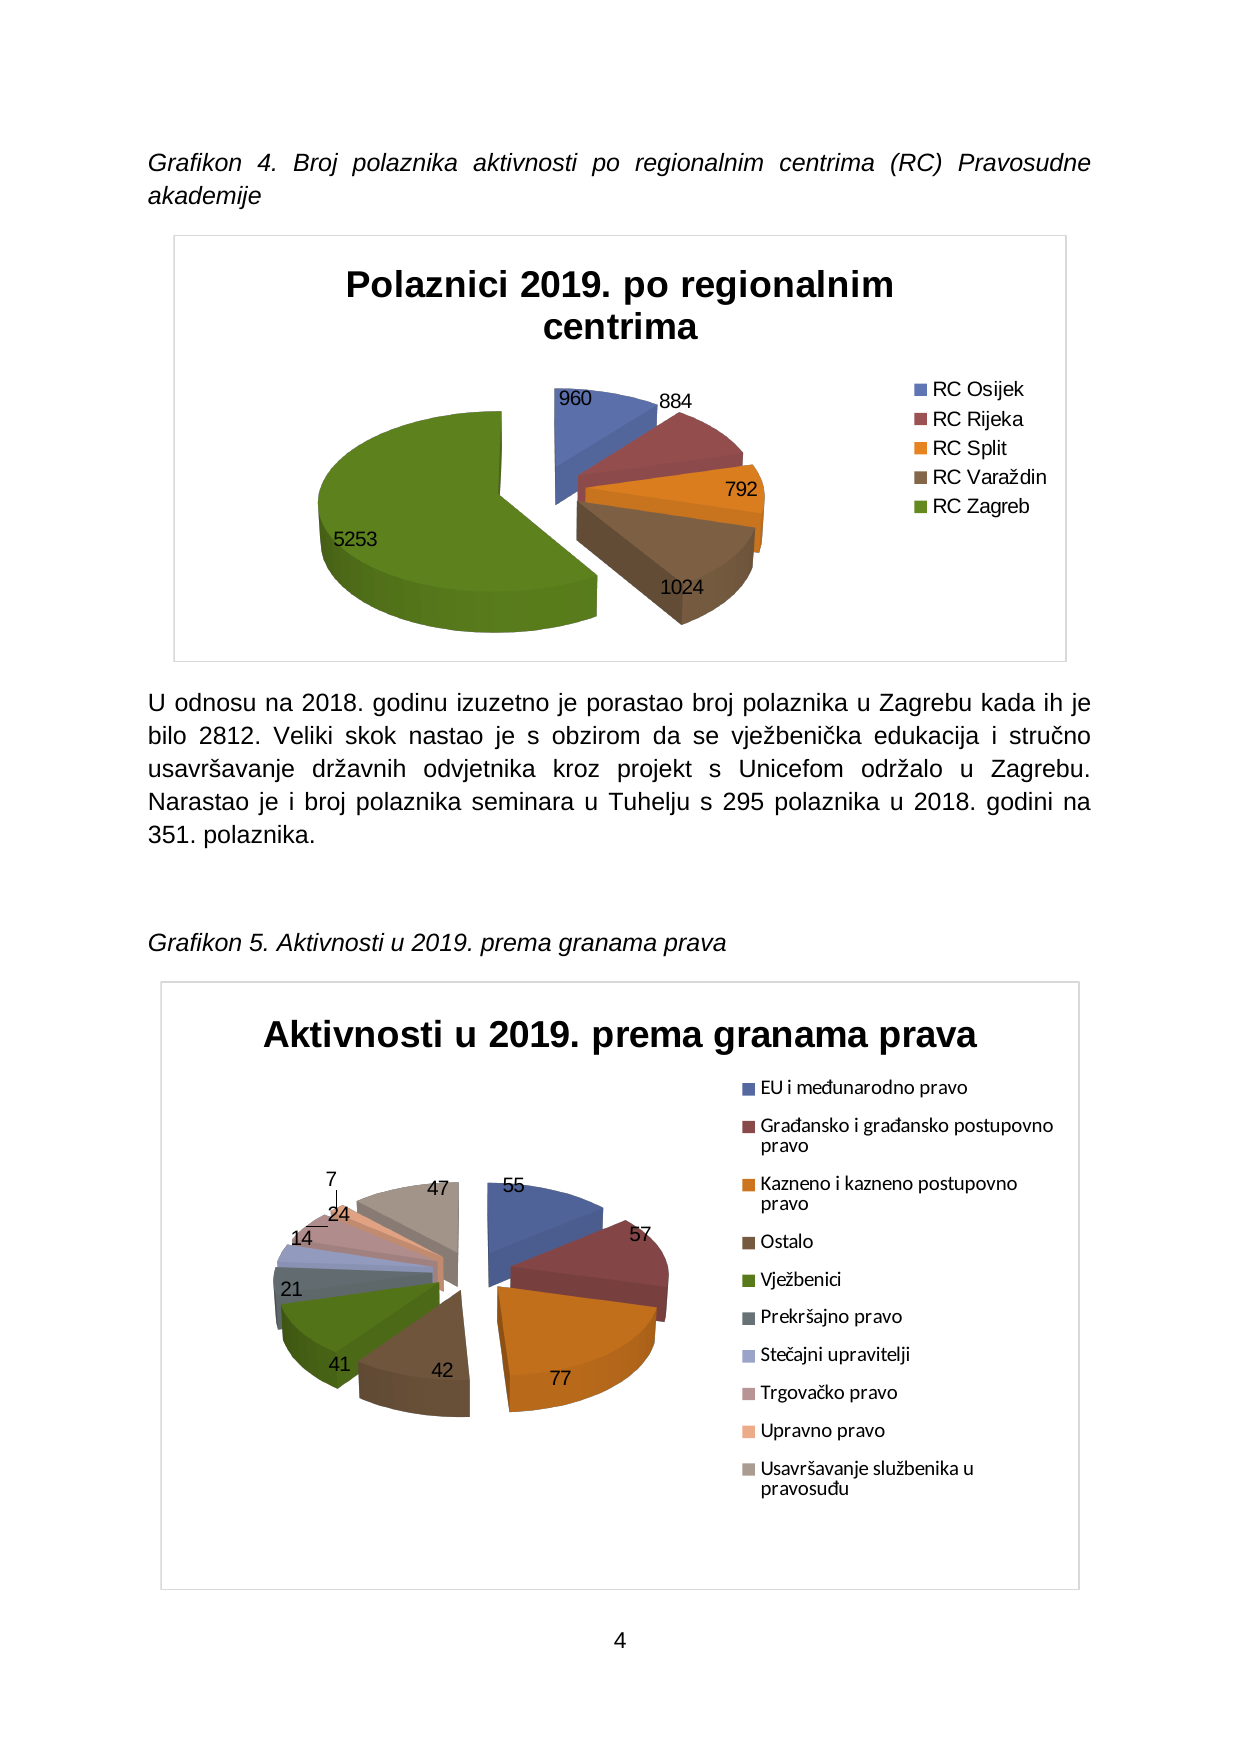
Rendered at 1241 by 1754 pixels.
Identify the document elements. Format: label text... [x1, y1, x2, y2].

text U odnosu na 2018. godinu izuzetno je porastao broj polaznika u Zagrebu kada ih je bilo 2812. Veliki skok nastao je s obzirom da se vježbenička edukacija i stručno usavršavanje državnih odvjetnika kroz projekt s Unicefom održalo u Zagrebu. Narastao je i broj polaznika seminara u Tuhelju s 295 polaznika u 2018. godini na 351. polaznika. [148, 688, 1093, 849]
text Grafikon 5. Aktivnosti u 2019. prema granama prava [148, 928, 1093, 956]
text Grafikon 4. Broj polaznika aktivnosti po regionalnim centrima (RC) Pravosudne akademije [148, 148, 1093, 209]
